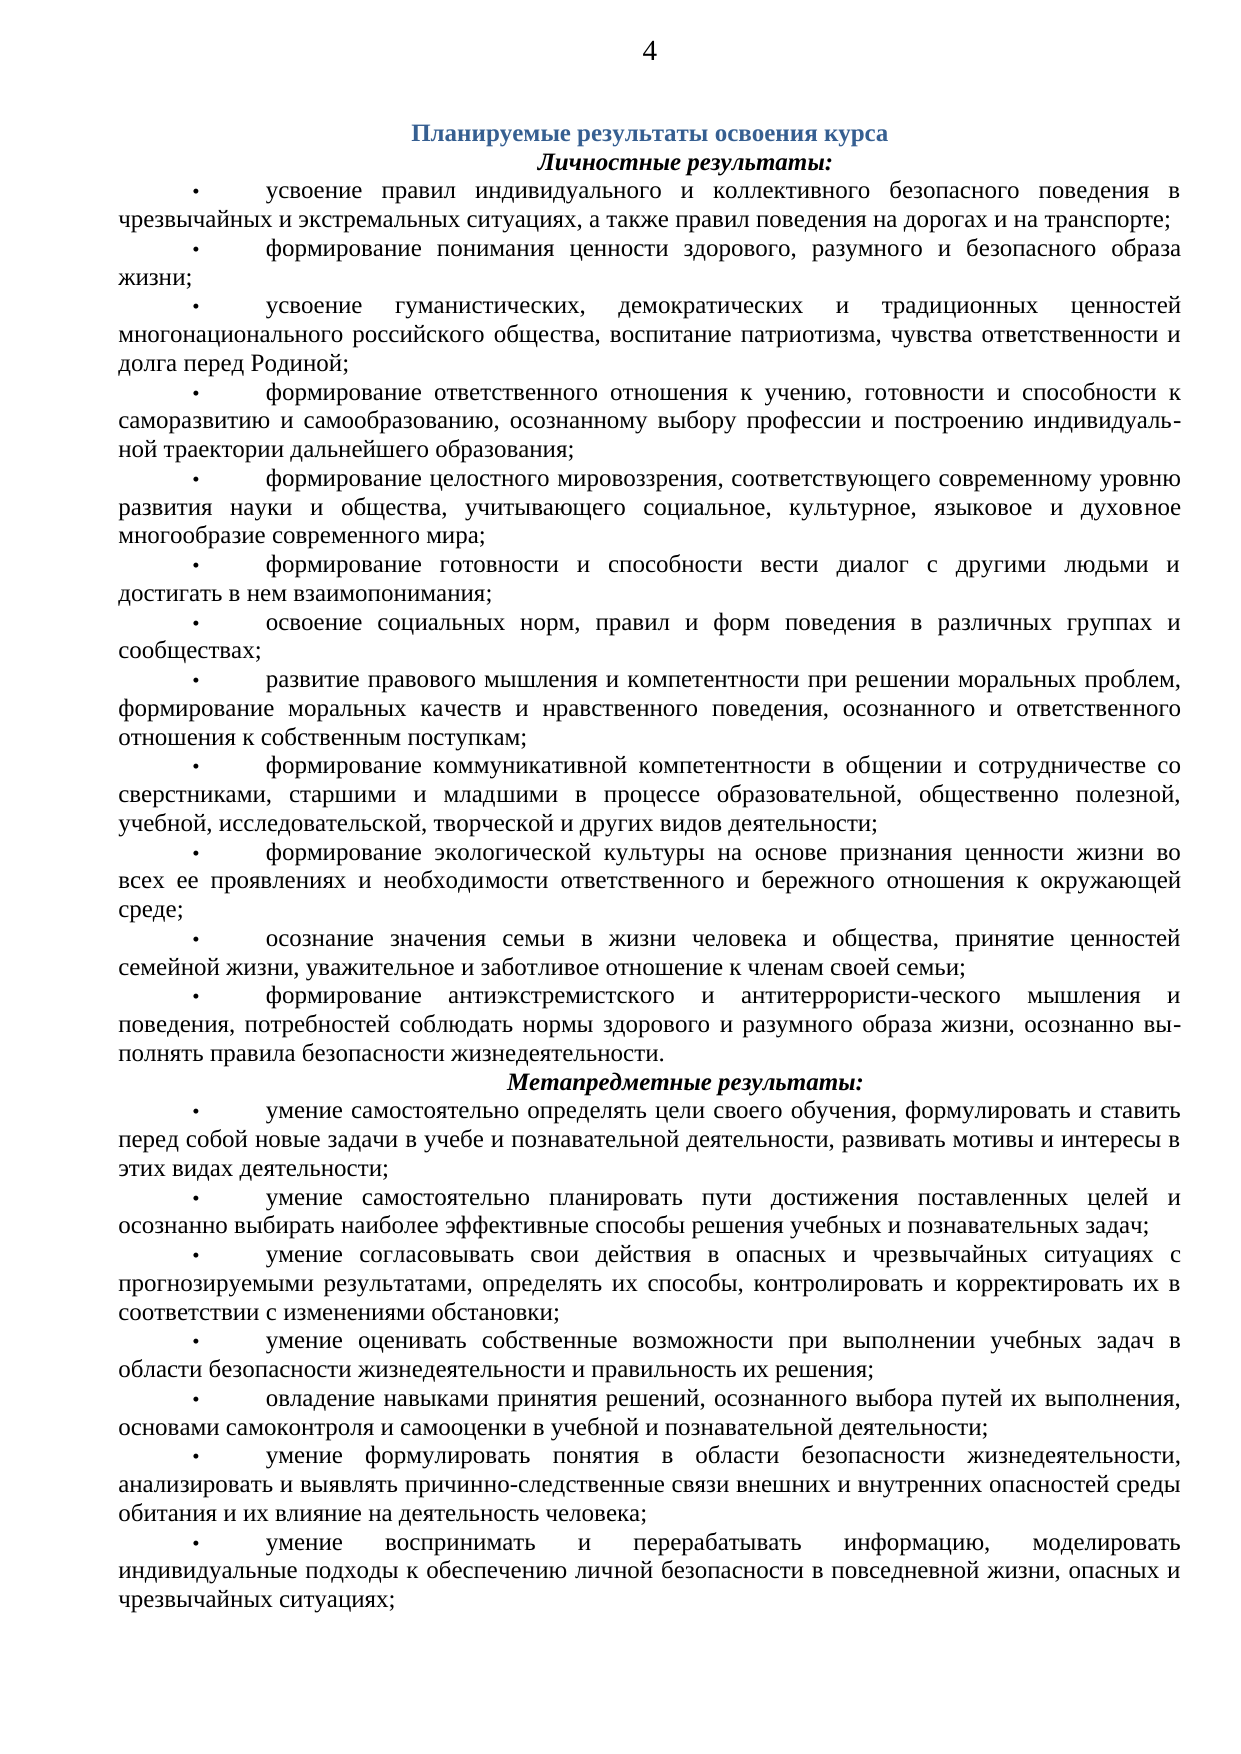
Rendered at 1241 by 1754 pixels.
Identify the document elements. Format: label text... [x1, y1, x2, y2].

list формирование экологической культуры на основе признания ценности жизни во всех ее проявлениях и необходимости ответственного и бережного отношения к окружающей среде; [118, 837, 1181, 923]
subtitle Планируемые результаты освоения курса [118, 118, 1181, 147]
list развитие правового мышления и компетентности при решении моральных проблем, формирование моральных качеств и нравственного поведения, осознанного и ответственного отношения к собственным поступкам; [118, 664, 1181, 751]
list умение воспринимать и перерабатывать информацию, моделировать индивидуальные подходы к обеспечению личной безопасности в повседневной жизни, опасных и чрезвычайных ситуациях; [118, 1527, 1181, 1613]
list формирование ответственного отношения к учению, готовности и способности к саморазвитию и самообразованию, осознанному выбору профессии и построению индивидуальной траектории дальнейшего образования; [118, 377, 1181, 463]
text Метапредметные результаты: [118, 1067, 1181, 1096]
list умение самостоятельно определять цели своего обучения, формулировать и ставить перед собой новые задачи в учебе и познавательной деятельности, развивать мотивы и интересы в этих видах деятельности; [118, 1096, 1181, 1182]
list формирование готовности и способности вести диалог с другими людьми и достигать в нем взаимопонимания; [118, 549, 1181, 607]
list усвоение правил индивидуального и коллективного безопасного поведения в чрезвычайных и экстремальных ситуациях, а также правил поведения на дорогах и на транспорте; [118, 176, 1181, 233]
list умение формулировать понятия в области безопасности жизнедеятельности, анализировать и выявлять причинно-следственные связи внешних и внутренних опасностей среды обитания и их влияние на деятельность человека; [118, 1441, 1181, 1527]
text Личностные результаты: [118, 147, 1181, 176]
list освоение социальных норм, правил и форм поведения в различных группах и сообществах; [118, 607, 1181, 664]
list умение самостоятельно планировать пути достижения поставленных целей и осознанно выбирать наиболее эффективные способы решения учебных и познавательных задач; [118, 1182, 1181, 1239]
list овладение навыками принятия решений, осознанного выбора путей их выполнения, основами самоконтроля и самооценки в учебной и познавательной деятельности; [118, 1383, 1181, 1441]
list формирование коммуникативной компетентности в общении и сотрудничестве со сверстниками, старшими и младшими в процессе образовательной, общественно полезной, учебной, исследовательской, творческой и других видов деятельности; [118, 751, 1181, 837]
list умение согласовывать свои действия в опасных и чрезвычайных ситуациях с прогнозируемыми результатами, определять их способы, контролировать и корректировать их в соответствии с изменениями обстановки; [118, 1239, 1181, 1326]
list умение оценивать собственные возможности при выполнении учебных задач в области безопасности жизнедеятельности и правильность их решения; [118, 1326, 1181, 1383]
list формирование понимания ценности здорового, разумного и безопасного образа жизни; [118, 233, 1181, 291]
list формирование целостного мировоззрения, соответствующего современному уровню развития науки и общества, учитывающего социальное, культурное, языковое и духовное многообразие современного мира; [118, 463, 1181, 549]
list формирование антиэкстремистского и антитеррористи-ческого мышления и поведения, потребностей соблюдать нормы здорового и разумного образа жизни, осознанно выполнять правила безопасности жизнедеятельности. [118, 981, 1181, 1067]
list осознание значения семьи в жизни человека и общества, принятие ценностей семейной жизни, уважительное и заботливое отношение к членам своей семьи; [118, 923, 1181, 981]
list усвоение гуманистических, демократических и традиционных ценностей многонационального российского общества, воспитание патриотизма, чувства ответственности и долга перед Родиной; [118, 291, 1181, 377]
